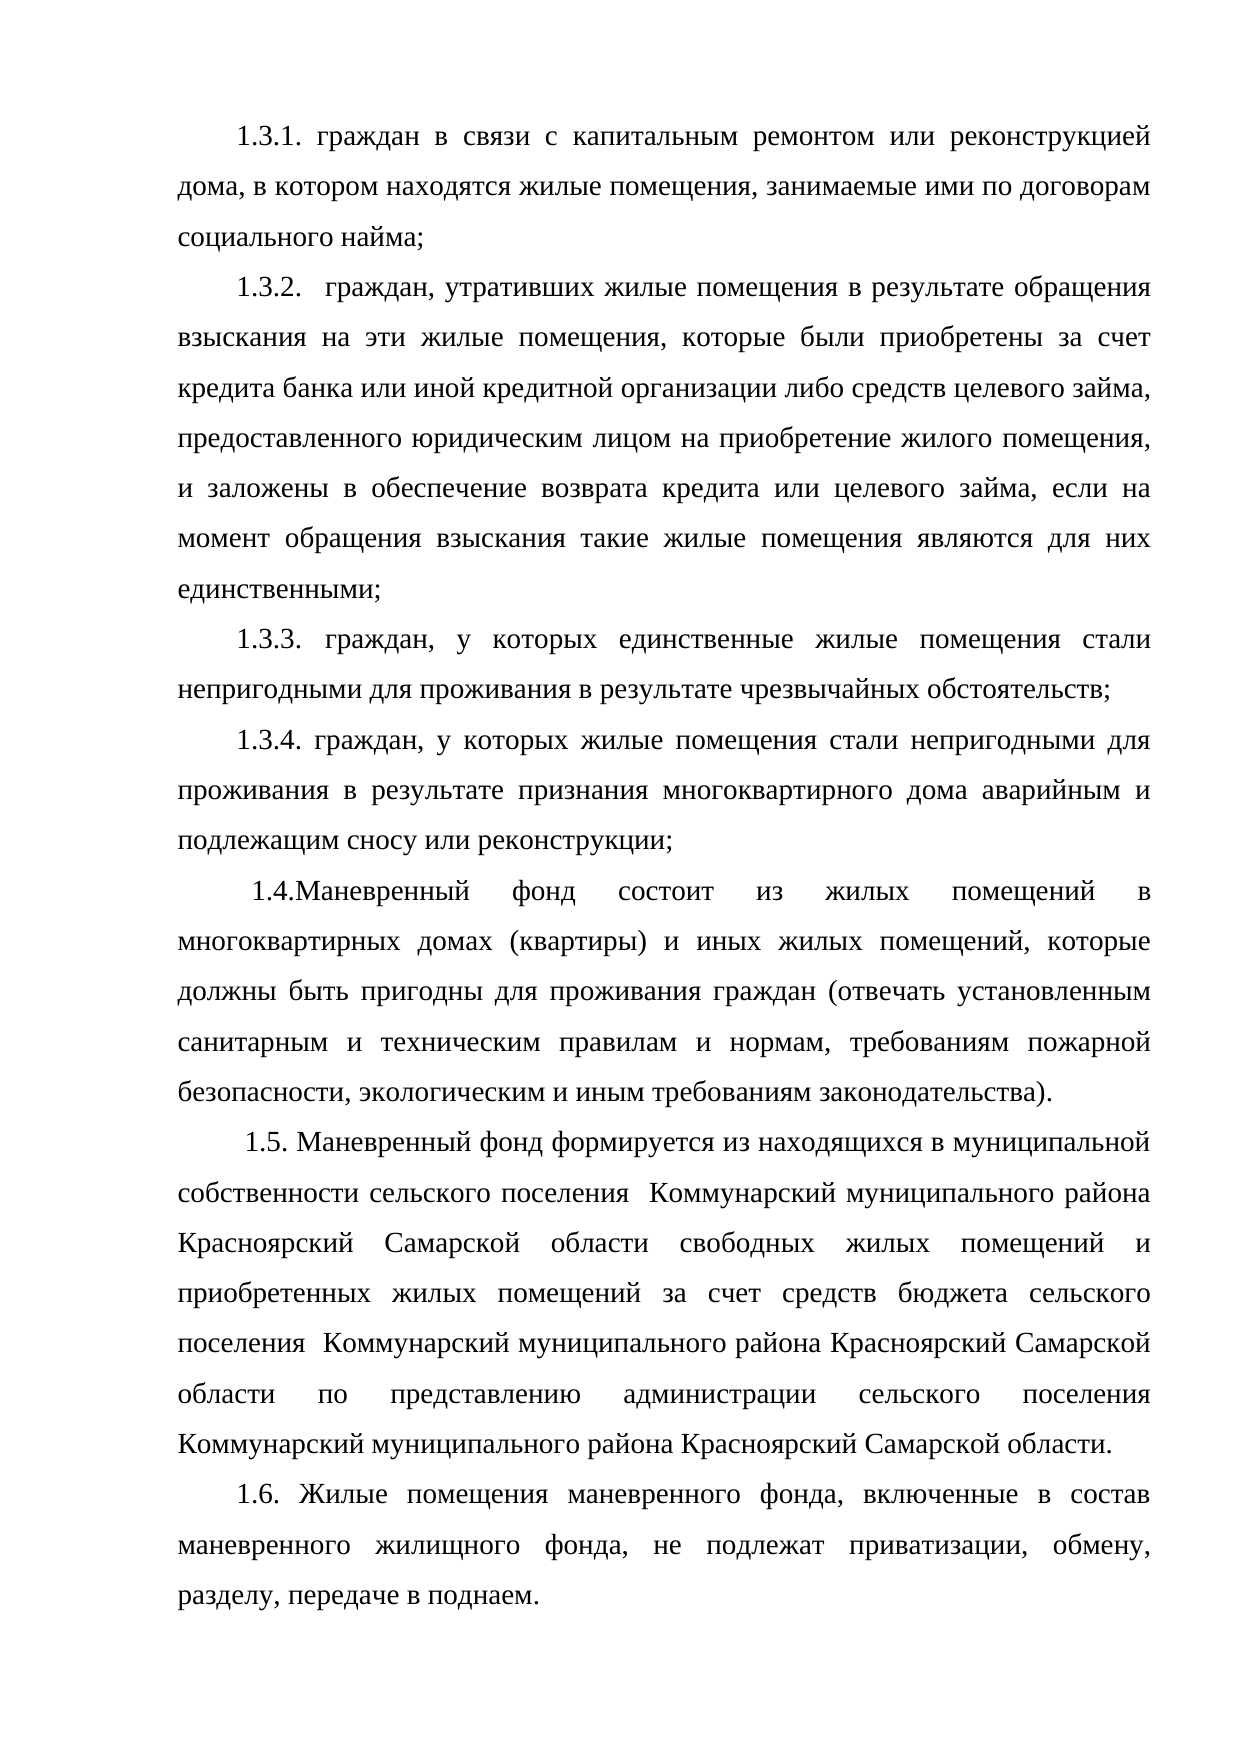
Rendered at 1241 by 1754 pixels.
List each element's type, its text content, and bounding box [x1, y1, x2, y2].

text 1.6. Жилые помещения маневренного фонда, включенные в состав маневренного жилищного фонда, не подлежат приватизации, обмену, разделу, передаче в поднаем. [177, 1477, 1152, 1611]
list граждан, у которых единственные жилые помещения стали непригодными для проживания в результате чрезвычайных обстоятельств; [177, 621, 1152, 705]
text 1.3.1. граждан в связи с капитальным ремонтом или реконструкцией дома, в котором находятся жилые помещения, занимаемые ими по договорам социального найма; [177, 118, 1152, 252]
text 1.3.4. граждан, у которых жилые помещения стали непригодными для проживания в результате признания многоквартирного дома аварийным и подлежащим сносу или реконструкции; [177, 722, 1152, 856]
text 1.5. Маневренный фонд формируется из находящихся в муниципальной собственности сельского поселения Коммунарский муниципального района Красноярский Самарской области свободных жилых помещений и приобретенных жилых помещений за счет средств бюджета сельского поселения Коммунарский муниципального района Красноярский Самарской области по представлению администрации сельского поселения Коммунарский муниципального района Красноярский Самарской области. [177, 1124, 1152, 1460]
text 1.4.Маневренный фонд состоит из жилых помещений в многоквартирных домах (квартиры) и иных жилых помещений, которые должны быть пригодны для проживания граждан (отвечать установленным санитарным и техническим правилам и нормам, требованиям пожарной безопасности, экологическим и иным требованиям законодательства). [177, 873, 1152, 1108]
list граждан, утративших жилые помещения в результате обращения взыскания на эти жилые помещения, которые были приобретены за счет кредита банка или иной кредитной организации либо средств целевого займа, предоставленного юридическим лицом на приобретение жилого помещения, и заложены в обеспечение возврата кредита или целевого займа, если на момент обращения взыскания такие жилые помещения являются для них единственными; [177, 269, 1152, 604]
